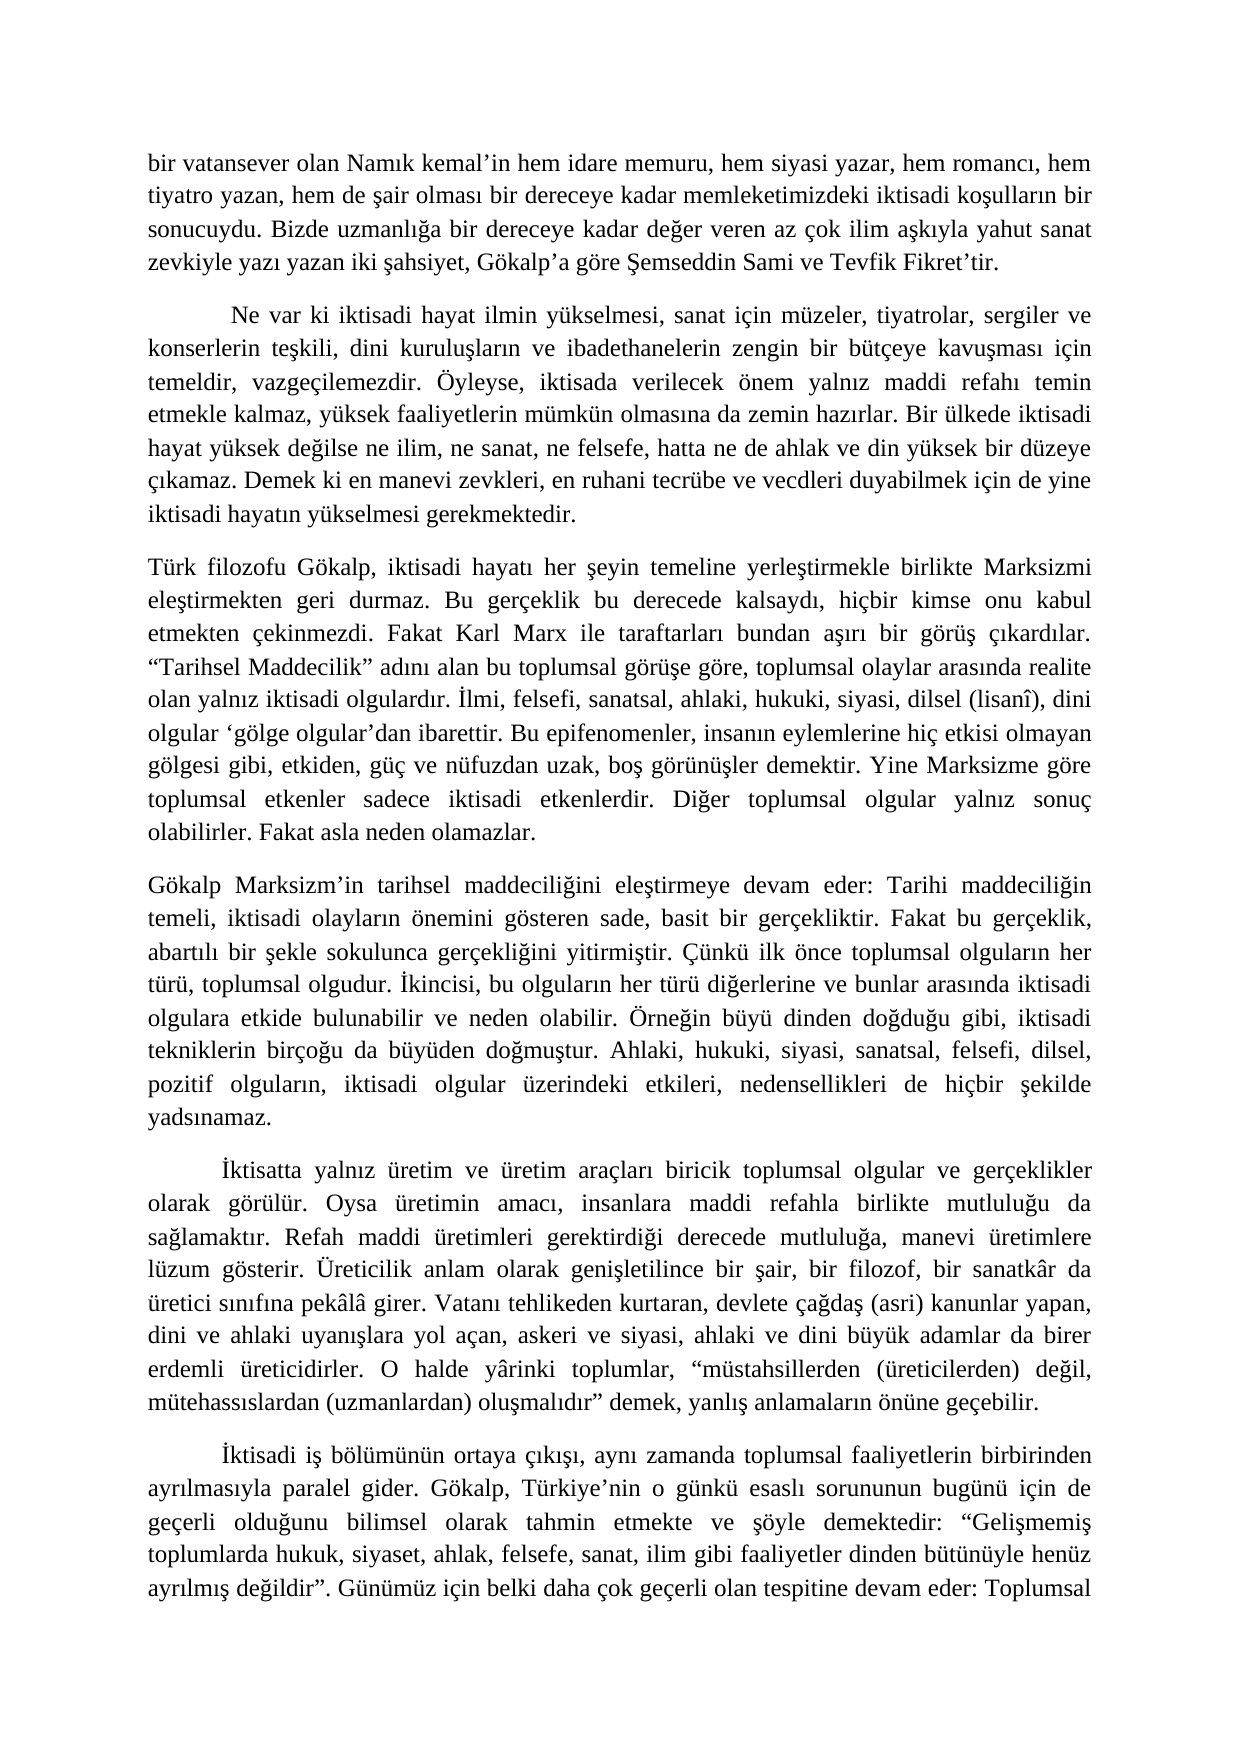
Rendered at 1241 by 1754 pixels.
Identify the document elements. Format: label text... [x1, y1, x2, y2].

text Gökalp Marksizm’in tarihsel maddeciliğini eleştirmeye devam eder: Tarihi maddeciliğin temeli, iktisadi olayların önemini gösteren sade, basit bir gerçekliktir. Fakat bu gerçeklik, abartılı bir şekle sokulunca gerçekliğini yitirmiştir. Çünkü ilk önce toplumsal olguların her türü, toplumsal olgudur. İkincisi, bu olguların her türü diğerlerine ve bunlar arasında iktisadi olgulara etkide bulunabilir ve neden olabilir. Örneğin büyü dinden doğduğu gibi, iktisadi tekniklerin birçoğu da büyüden doğmuştur. Ahlaki, hukuki, siyasi, sanatsal, felsefi, dilsel, pozitif olguların, iktisadi olgular üzerindeki etkileri, nedensellikleri de hiçbir şekilde yadsınamaz. [148, 871, 1093, 1130]
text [148, 148, 1093, 275]
text Türk filozofu Gökalp, iktisadi hayatı her şeyin temeline yerleştirmekle birlikte Marksizmi eleştirmekten geri durmaz. Bu gerçeklik bu derecede kalsaydı, hiçbir kimse onu kabul etmekten çekinmezdi. Fakat Karl Marx ile taraftarları bundan aşırı bir görüş çıkardılar. “Tarihsel Maddecilik” adını alan bu toplumsal görüşe göre, toplumsal olaylar arasında realite olan yalnız iktisadi olgulardır. İlmi, felsefi, sanatsal, ahlaki, hukuki, siyasi, dilsel (lisanî), dini olgular ‘gölge olgular’dan ibarettir. Bu epifenomenler, insanın eylemlerine hiç etkisi olmayan gölgesi gibi, etkiden, güç ve nüfuzdan uzak, boş görünüşler demektir. Yine Marksizme göre toplumsal etkenler sadece iktisadi etkenlerdir. Diğer toplumsal olgular yalnız sonuç olabilirler. Fakat asla neden olamazlar. [148, 552, 1093, 845]
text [148, 1441, 1093, 1601]
text Ne var ki iktisadi hayat ilmin yükselmesi, sanat için müzeler, tiyatrolar, sergiler ve konserlerin teşkili, dini kuruluşların ve ibadethanelerin zengin bir bütçeye kavuşması için temeldir, vazgeçilemezdir. Öyleyse, iktisada verilecek önem yalnız maddi refahı temin etmekle kalmaz, yüksek faaliyetlerin mümkün olmasına da zemin hazırlar. Bir ülkede iktisadi hayat yüksek değilse ne ilim, ne sanat, ne felsefe, hatta ne de ahlak ve din yüksek bir düzeye çıkamaz. Demek ki en manevi zevkleri, en ruhani tecrübe ve vecdleri duyabilmek için de yine iktisadi hayatın yükselmesi gerekmektedir. [148, 301, 1093, 527]
text İktisatta yalnız üretim ve üretim araçları biricik toplumsal olgular ve gerçeklikler olarak görülür. Oysa üretimin amacı, insanlara maddi refahla birlikte mutluluğu da sağlamaktır. Refah maddi üretimleri gerektirdiği derecede mutluluğa, manevi üretimlere lüzum gösterir. Üreticilik anlam olarak genişletilince bir şair, bir filozof, bir sanatkâr da üretici sınıfına pekâlâ girer. Vatanı tehlikeden kurtaran, devlete çağdaş (asri) kanunlar yapan, dini ve ahlaki uyanışlara yol açan, askeri ve siyasi, ahlaki ve dini büyük adamlar da birer erdemli üreticidirler. O halde yârinki toplumlar, “müstahsillerden (üreticilerden) değil, mütehassıslardan (uzmanlardan) oluşmalıdır” demek, yanlış anlamaların önüne geçebilir. [148, 1156, 1093, 1415]
